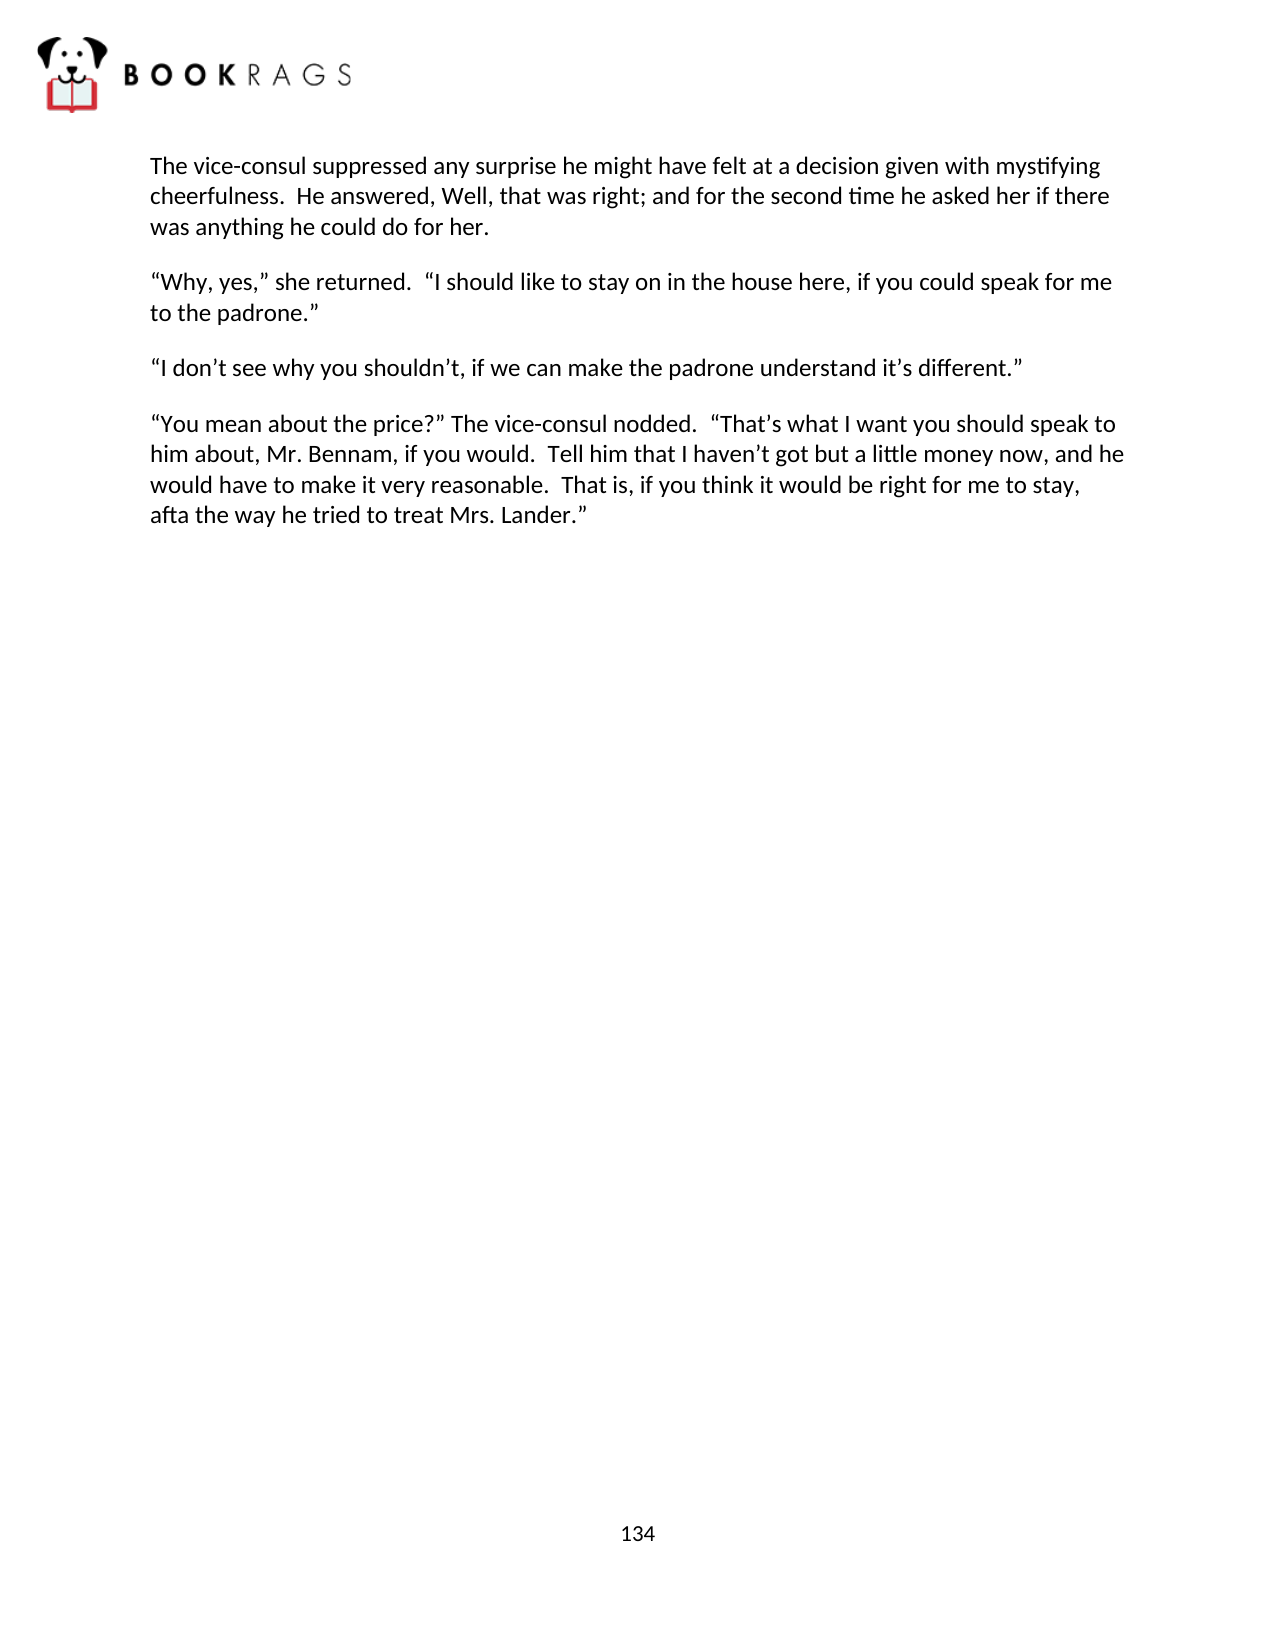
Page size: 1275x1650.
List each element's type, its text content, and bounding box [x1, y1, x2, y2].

text The vice-consul suppressed any surprise he might have felt at a decision given with mystifying cheerfulness. He answered, Well, that was right; and for the second time he asked her if there was anything he could do for her. [150, 150, 1125, 242]
text “I don’t see why you shouldn’t, if we can make the padrone understand it’s different.” [150, 353, 1125, 383]
text “Why, yes,” she returned. “I should like to stay on in the house here, if you could speak for me to the padrone.” [150, 267, 1125, 328]
picture [37, 37, 351, 113]
text “You mean about the price?” The vice-consul nodded. “That’s what I want you should speak to him about, Mr. Bennam, if you would. Tell him that I haven’t got but a little money now, and he would have to make it very reasonable. That is, if you think it would be right for me to stay, afta the way he tried to treat Mrs. Lander.” [150, 408, 1125, 530]
